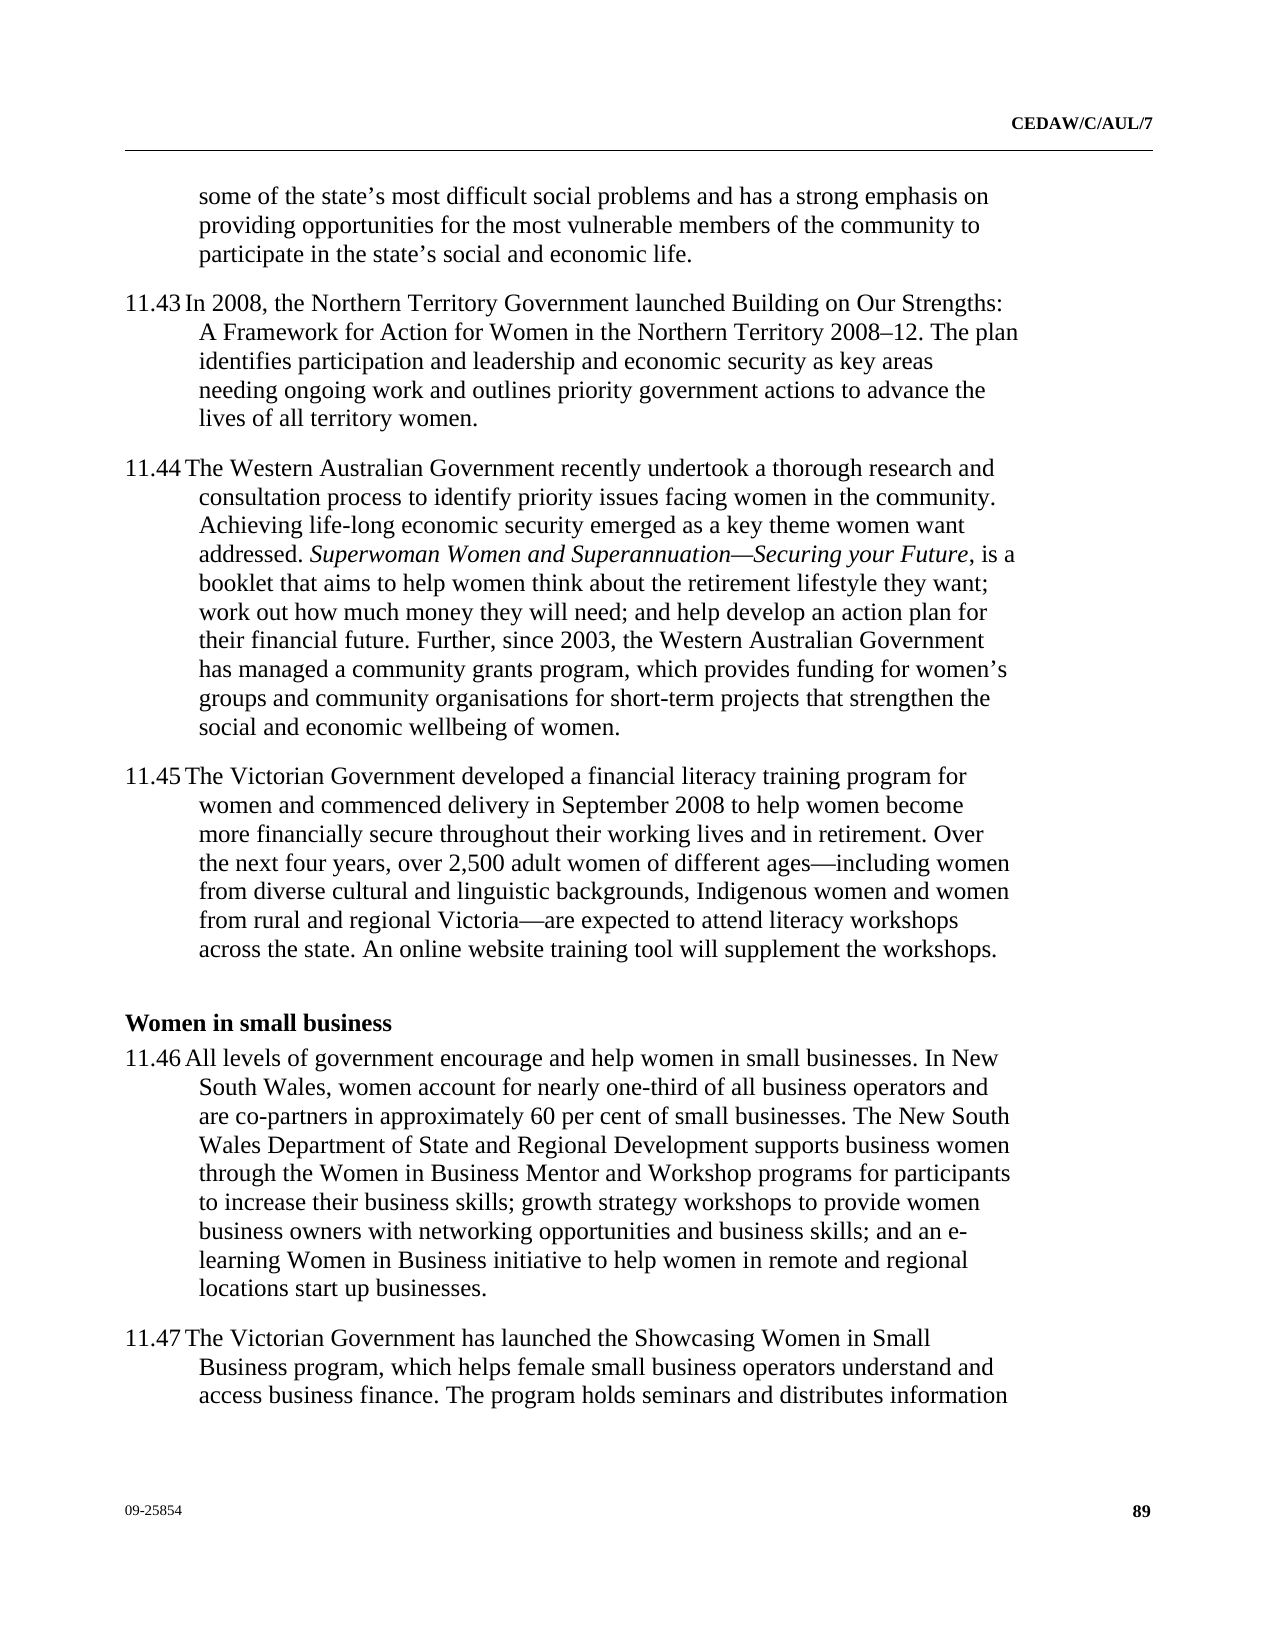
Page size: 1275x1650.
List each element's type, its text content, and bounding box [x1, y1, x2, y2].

text The Victorian Government developed a financial literacy training program for women and commenced delivery in September 2008 to help women become more financially secure throughout their working lives and in retirement. Over the next four years, over 2,500 adult women of different ages—including women from diverse cultural and linguistic backgrounds, Indigenous women and women from rural and regional —are expected to attend literacy workshops across the state. An online website training tool will supplement the workshops. [124, 761, 1018, 963]
text All levels of government encourage and help women in small businesses. In , women account for nearly one-third of all business operators and are co-partners in approximately 60 per cent of small businesses. The New South Wales Department of State and Regional Development supports business women through the Women in Business Mentor and Workshop programs for participants to increase their business skills; growth strategy workshops to provide women business owners with networking opportunities and business skills; and an e-learning Women in Business initiative to help women in remote and regional locations start up businesses. [124, 1043, 1018, 1302]
subtitle Women in small business [124, 1008, 1018, 1037]
text In 2008, the Northern Territory Government launched Building on Our Strengths: A Framework for Action for Women in the Northern Territory 2008–12. The plan identifies participation and leadership and economic security as key areas needing ongoing work and outlines priority government actions to advance the lives of all territory women. [124, 288, 1018, 432]
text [124, 181, 1018, 268]
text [124, 1323, 1018, 1409]
text The Western Australian Government recently undertook a thorough research and consultation process to identify priority issues facing women in the community. Achieving life-long economic security emerged as a key theme women want addressed. Superwoman Women and Superannuation—Securing your Future, is a booklet that aims to help women think about the retirement lifestyle they want; work out how much money they will need; and help develop an action plan for their financial future. Further, since 2003, the Western Australian Government has managed a community grants program, which provides funding for women’s groups and community organisations for short-term projects that strengthen the social and economic wellbeing of women. [124, 453, 1018, 741]
